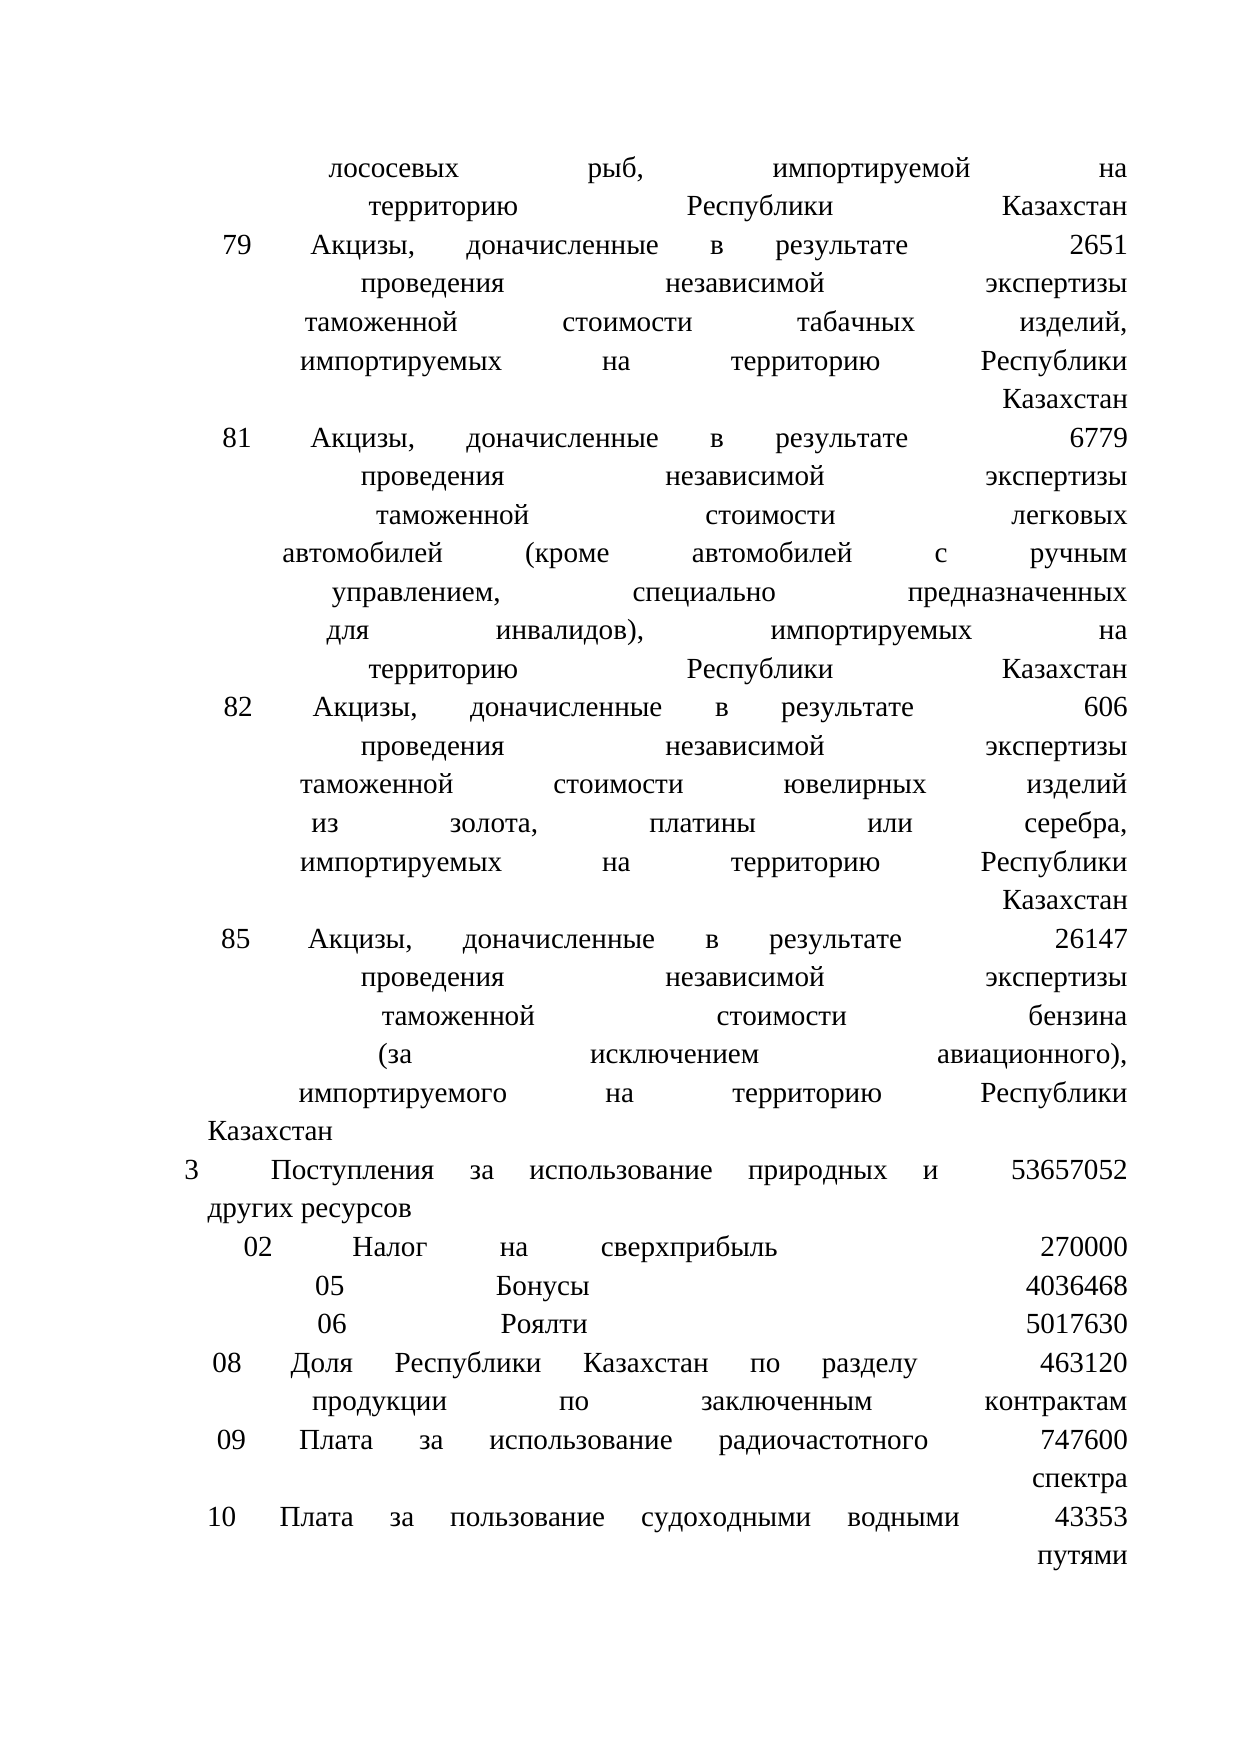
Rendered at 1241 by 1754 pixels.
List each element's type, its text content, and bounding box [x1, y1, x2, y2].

text 3 Поступления за использование природных и 53657052 других ресурсов [112, 1152, 1128, 1224]
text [112, 150, 1128, 1147]
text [112, 1229, 1128, 1571]
